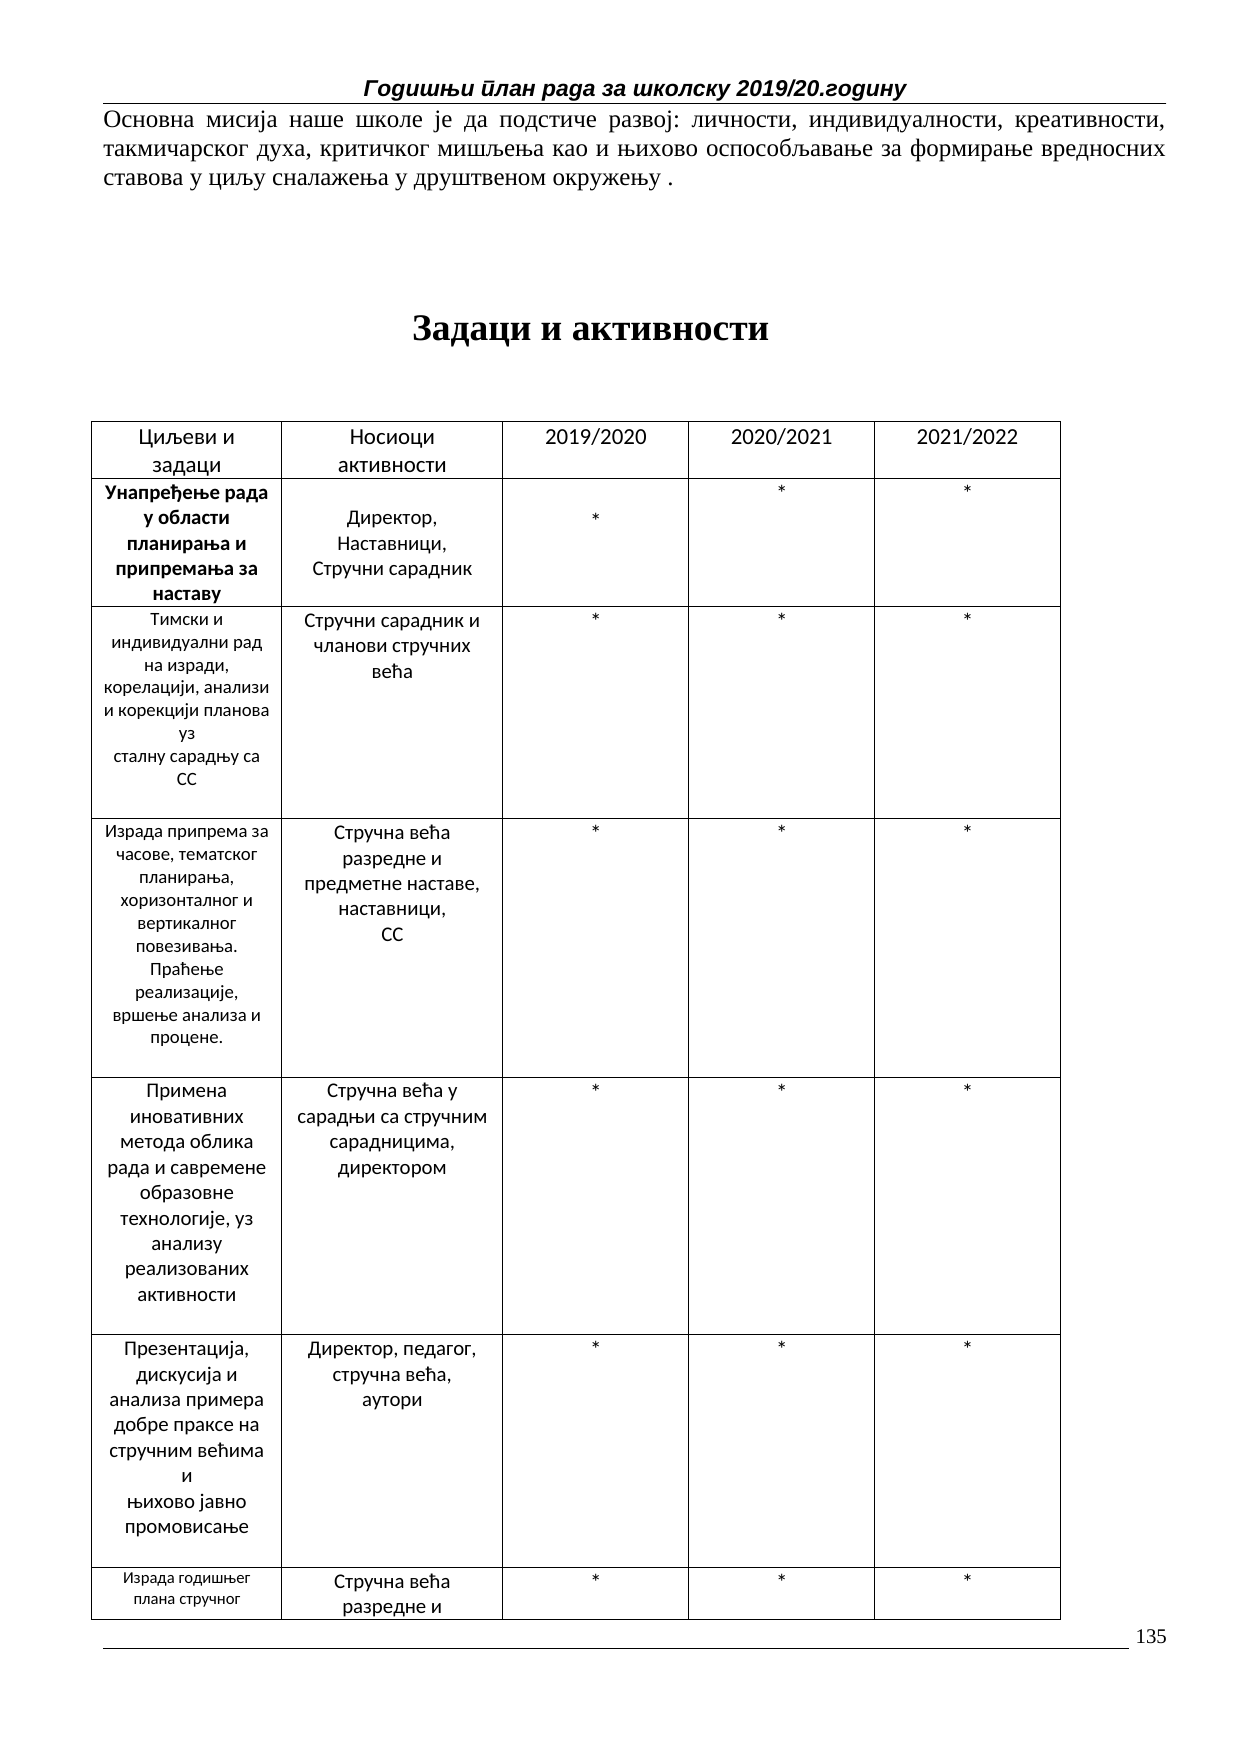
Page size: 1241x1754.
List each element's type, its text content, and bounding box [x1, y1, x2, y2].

text Задаци и активности [103, 306, 1166, 349]
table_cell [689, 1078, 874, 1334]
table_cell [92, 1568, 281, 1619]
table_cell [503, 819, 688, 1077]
text Основна мисија наше школе је да подстиче развој: личности, индивидуалности, креативности, такмичарског духа, критичког мишљења као и њихово оспособљавање за формирање вредносних ставова у циљу сналажења у друштвеном окружењу . [103, 104, 1166, 191]
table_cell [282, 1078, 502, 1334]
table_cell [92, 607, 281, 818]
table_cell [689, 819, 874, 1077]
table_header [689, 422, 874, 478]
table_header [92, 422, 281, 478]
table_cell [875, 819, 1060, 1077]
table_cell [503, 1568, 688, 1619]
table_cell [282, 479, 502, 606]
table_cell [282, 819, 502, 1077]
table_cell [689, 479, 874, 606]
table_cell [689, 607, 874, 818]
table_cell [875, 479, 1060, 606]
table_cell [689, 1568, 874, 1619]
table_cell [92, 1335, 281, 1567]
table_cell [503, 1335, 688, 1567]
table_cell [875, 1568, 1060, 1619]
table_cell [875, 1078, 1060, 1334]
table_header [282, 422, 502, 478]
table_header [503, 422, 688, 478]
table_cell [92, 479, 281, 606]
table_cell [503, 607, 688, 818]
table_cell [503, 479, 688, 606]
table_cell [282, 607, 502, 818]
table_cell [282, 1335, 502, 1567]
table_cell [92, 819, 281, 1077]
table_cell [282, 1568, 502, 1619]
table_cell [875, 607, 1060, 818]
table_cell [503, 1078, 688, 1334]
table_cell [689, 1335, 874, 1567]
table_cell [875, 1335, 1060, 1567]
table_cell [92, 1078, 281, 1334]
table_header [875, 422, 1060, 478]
